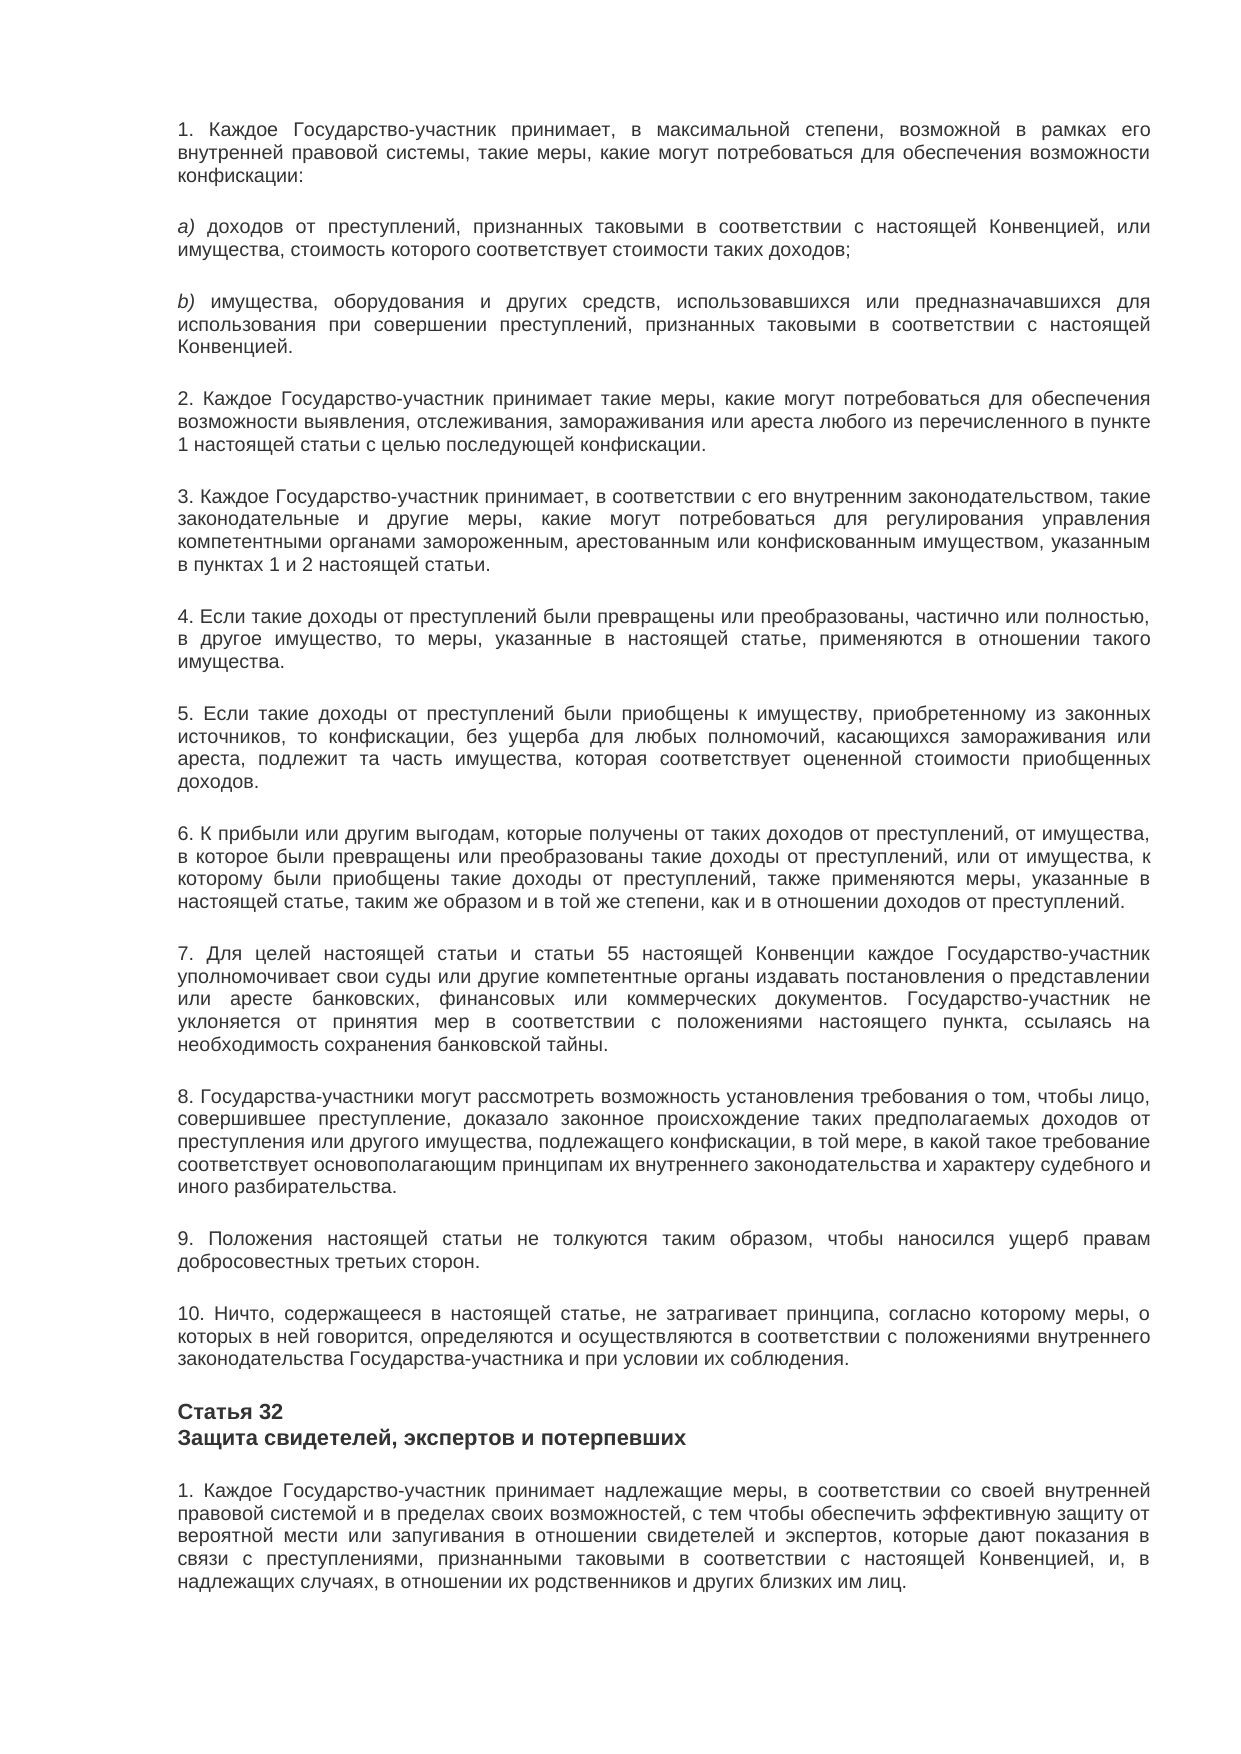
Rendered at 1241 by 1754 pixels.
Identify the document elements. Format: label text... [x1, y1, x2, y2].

text 3. Каждое Государство-участник принимает, в соответствии с его внутренним законодательством, такие законодательные и другие меры, какие могут потребоваться для регулирования управления компетентными органами замороженным, арестованным или конфискованным имуществом, указанным в пунктах 1 и 2 настоящей статьи. [177, 484, 1152, 575]
text 6. К прибыли или другим выгодам, которые получены от таких доходов от преступлений, от имущества, в которое были превращены или преобразованы такие доходы от преступлений, или от имущества, к которому были приобщены такие доходы от преступлений, также применяются меры, указанные в настоящей статье, таким же образом и в той же степени, как и в отношении доходов от преступлений. [177, 822, 1152, 913]
text 10. Ничто, содержащееся в настоящей статье, не затрагивает принципа, согласно которому меры, о которых в ней говорится, определяются и осуществляются в соответствии с положениями внутреннего законодательства Государства-участника и при условии их соблюдения. [177, 1302, 1152, 1370]
text 2. Каждое Государство-участник принимает такие меры, какие могут потребоваться для обеспечения возможности выявления, отслеживания, замораживания или ареста любого из перечисленного в пункте 1 настоящей статьи с целью последующей конфискации. [177, 387, 1152, 455]
text Статья 32 Защита свидетелей, экспертов и потерпевших [177, 1399, 1152, 1449]
text 1. Каждое Государство-участник принимает надлежащие меры, в соответствии со своей внутренней правовой системой и в пределах своих возможностей, с тем чтобы обеспечить эффективную защиту от вероятной мести или запугивания в отношении свидетелей и экспертов, которые дают показания в связи с преступлениями, признанными таковыми в соответствии с настоящей Конвенцией, и, в надлежащих случаях, в отношении их родственников и других близких им лиц. [177, 1479, 1152, 1592]
text 7. Для целей настоящей статьи и статьи 55 настоящей Конвенции каждое Государство-участник уполномочивает свои суды или другие компетентные органы издавать постановления о представлении или аресте банковских, финансовых или коммерческих документов. Государство-участник не уклоняется от принятия мер в соответствии с положениями настоящего пункта, ссылаясь на необходимость сохранения банковской тайны. [177, 942, 1152, 1055]
text 9. Положения настоящей статьи не толкуются таким образом, чтобы наносился ущерб правам добросовестных третьих сторон. [177, 1227, 1152, 1273]
text 8. Государства-участники могут рассмотреть возможность установления требования о том, чтобы лицо, совершившее преступление, доказало законное происхождение таких предполагаемых доходов от преступления или другого имущества, подлежащего конфискации, в той мере, в какой такое требование соответствует основополагающим принципам их внутреннего законодательства и характеру судебного и иного разбирательства. [177, 1084, 1152, 1198]
text 4. Если такие доходы от преступлений были превращены или преобразованы, частично или полностью, в другое имущество, то меры, указанные в настоящей статье, применяются в отношении такого имущества. [177, 604, 1152, 673]
text 5. Если такие доходы от преступлений были приобщены к имуществу, приобретенному из законных источников, то конфискации, без ущерба для любых полномочий, касающихся замораживания или ареста, подлежит та часть имущества, которая соответствует оцененной стоимости приобщенных доходов. [177, 702, 1152, 793]
text а) доходов от преступлений, признанных таковыми в соответствии с настоящей Конвенцией, или имущества, стоимость которого соответствует стоимости таких доходов; [177, 215, 1152, 261]
text b) имущества, оборудования и других средств, использовавшихся или предназначавшихся для использования при совершении преступлений, признанных таковыми в соответствии с настоящей Конвенцией. [177, 290, 1152, 358]
text 1. Каждое Государство-участник принимает, в максимальной степени, возможной в рамках его внутренней правовой системы, такие меры, какие могут потребоваться для обеспечения возможности конфискации: [177, 118, 1152, 186]
